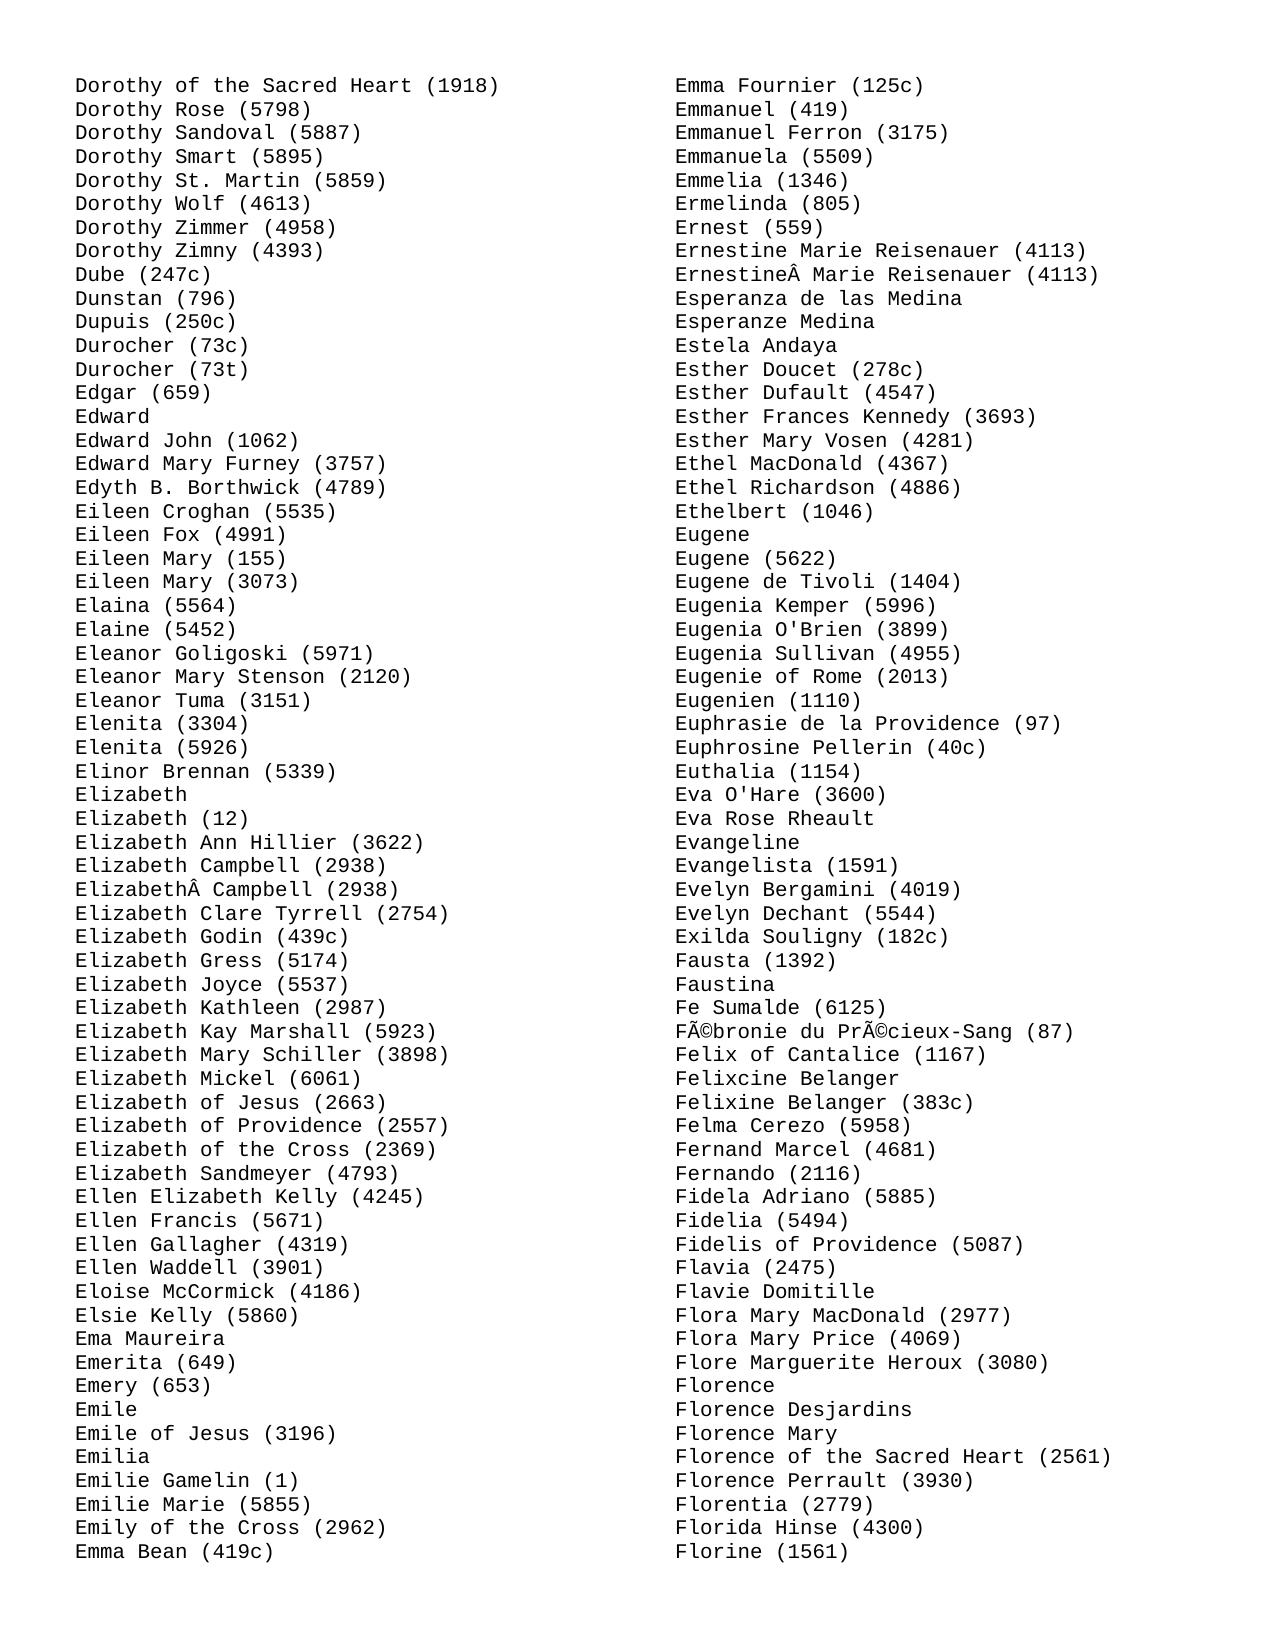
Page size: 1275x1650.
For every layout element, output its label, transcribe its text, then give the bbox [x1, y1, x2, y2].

text Elinor Brennan (5339) [75, 761, 600, 784]
text FÃ©bronie du PrÃ©cieux-Sang (87) [675, 1021, 1200, 1044]
text Eleanor Mary Stenson (2120) [75, 666, 600, 690]
text Euthalia (1154) [675, 761, 1200, 784]
text Elizabeth Mickel (6061) [75, 1068, 600, 1092]
text Edgar (659) [75, 382, 600, 406]
text Exilda Souligny (182c) [675, 926, 1200, 950]
text Emile [75, 1399, 600, 1423]
text Eva O'Hare (3600) [675, 784, 1200, 808]
text ElizabethÂ Campbell (2938) [75, 879, 600, 903]
text Eleanor Tuma (3151) [75, 690, 600, 713]
text Fidelis of Providence (5087) [675, 1234, 1200, 1257]
text Ellen Elizabeth Kelly (4245) [75, 1186, 600, 1210]
text Ethel Richardson (4886) [675, 477, 1200, 501]
text Fe Sumalde (6125) [675, 997, 1200, 1021]
text Eugenia Sullivan (4955) [675, 642, 1200, 666]
text Evangelista (1591) [675, 855, 1200, 879]
text Dorothy Zimmer (4958) [75, 217, 600, 241]
text Emilia [75, 1446, 600, 1470]
text Elizabeth Kay Marshall (5923) [75, 1021, 600, 1044]
text Eugene [675, 524, 1200, 548]
text Flora Mary Price (4069) [675, 1328, 1200, 1352]
text Florida Hinse (4300) [675, 1517, 1200, 1541]
text Elizabeth of Providence (2557) [75, 1115, 600, 1139]
text Dorothy Zimny (4393) [75, 241, 600, 264]
text Elenita (5926) [75, 737, 600, 761]
text Ellen Waddell (3901) [75, 1257, 600, 1281]
text Emily of the Cross (2962) [75, 1517, 600, 1541]
text Faustina [675, 973, 1200, 997]
text Esperanze Medina [675, 311, 1200, 335]
text Esther Mary Vosen (4281) [675, 430, 1200, 453]
text Felma Cerezo (5958) [675, 1115, 1200, 1139]
text Eileen Croghan (5535) [75, 501, 600, 524]
text Eugene (5622) [675, 548, 1200, 572]
text Elizabeth Mary Schiller (3898) [75, 1044, 600, 1068]
text Elizabeth of Jesus (2663) [75, 1092, 600, 1115]
text Emilie Marie (5855) [75, 1494, 600, 1517]
text Emery (653) [75, 1376, 600, 1399]
text Elizabeth Kathleen (2987) [75, 997, 600, 1021]
text Emile of Jesus (3196) [75, 1423, 600, 1446]
text Dorothy Wolf (4613) [75, 193, 600, 217]
text Euphrasie de la Providence (97) [675, 713, 1200, 737]
text Florence of the Sacred Heart (2561) [675, 1446, 1200, 1470]
text Fidela Adriano (5885) [675, 1186, 1200, 1210]
text Flora Mary MacDonald (2977) [675, 1304, 1200, 1328]
text Ernest (559) [675, 217, 1200, 241]
text Edward Mary Furney (3757) [75, 453, 600, 477]
text Eileen Mary (3073) [75, 572, 600, 595]
text Dorothy St. Martin (5859) [75, 169, 600, 193]
text Dunstan (796) [75, 288, 600, 311]
text Ernestine Marie Reisenauer (4113) [675, 241, 1200, 264]
text Eileen Fox (4991) [75, 524, 600, 548]
text Eileen Mary (155) [75, 548, 600, 572]
text Durocher (73t) [75, 359, 600, 382]
text Dupuis (250c) [75, 311, 600, 335]
text Fernando (2116) [675, 1163, 1200, 1186]
text Felix of Cantalice (1167) [675, 1044, 1200, 1068]
text Elizabeth Joyce (5537) [75, 973, 600, 997]
text Florentia (2779) [675, 1494, 1200, 1517]
text Emma Bean (419c) [75, 1541, 600, 1565]
text ErnestineÂ Marie Reisenauer (4113) [675, 264, 1200, 288]
text Eugene de Tivoli (1404) [675, 572, 1200, 595]
text Elenita (3304) [75, 713, 600, 737]
text Edyth B. Borthwick (4789) [75, 477, 600, 501]
text Elsie Kelly (5860) [75, 1304, 600, 1328]
text Euphrosine Pellerin (40c) [675, 737, 1200, 761]
text Dorothy Sandoval (5887) [75, 122, 600, 146]
text Fernand Marcel (4681) [675, 1139, 1200, 1163]
text Ethel MacDonald (4367) [675, 453, 1200, 477]
text Elizabeth Godin (439c) [75, 926, 600, 950]
text Emerita (649) [75, 1352, 600, 1376]
text Emilie Gamelin (1) [75, 1470, 600, 1494]
text Emmanuel (419) [675, 99, 1200, 122]
text Florence Desjardins [675, 1399, 1200, 1423]
text Evelyn Bergamini (4019) [675, 879, 1200, 903]
text Florine (1561) [675, 1541, 1200, 1565]
text Felixcine Belanger [675, 1068, 1200, 1092]
text Ellen Francis (5671) [75, 1210, 600, 1234]
text Eva Rose Rheault [675, 808, 1200, 832]
text Felixine Belanger (383c) [675, 1092, 1200, 1115]
text Esther Doucet (278c) [675, 359, 1200, 382]
text Ermelinda (805) [675, 193, 1200, 217]
text Elaine (5452) [75, 619, 600, 642]
text Emmanuel Ferron (3175) [675, 122, 1200, 146]
text Evelyn Dechant (5544) [675, 903, 1200, 926]
text Fidelia (5494) [675, 1210, 1200, 1234]
text Dorothy of the Sacred Heart (1918) [75, 75, 600, 99]
text Ethelbert (1046) [675, 501, 1200, 524]
text Elizabeth of the Cross (2369) [75, 1139, 600, 1163]
text Edward John (1062) [75, 430, 600, 453]
text Emmanuela (5509) [675, 146, 1200, 169]
text Emmelia (1346) [675, 169, 1200, 193]
text Eugenien (1110) [675, 690, 1200, 713]
text Elizabeth Clare Tyrrell (2754) [75, 903, 600, 926]
text Flavia (2475) [675, 1257, 1200, 1281]
text Eugenia O'Brien (3899) [675, 619, 1200, 642]
text Ellen Gallagher (4319) [75, 1234, 600, 1257]
text Elizabeth Gress (5174) [75, 950, 600, 973]
text Durocher (73c) [75, 335, 600, 359]
text Eugenia Kemper (5996) [675, 595, 1200, 619]
text Flore Marguerite Heroux (3080) [675, 1352, 1200, 1376]
text Ema Maureira [75, 1328, 600, 1352]
text Florence Mary [675, 1423, 1200, 1446]
text Elizabeth Campbell (2938) [75, 855, 600, 879]
text Eleanor Goligoski (5971) [75, 642, 600, 666]
text Esther Dufault (4547) [675, 382, 1200, 406]
text Evangeline [675, 832, 1200, 855]
text Flavie Domitille [675, 1281, 1200, 1304]
text Elizabeth [75, 784, 600, 808]
text Elizabeth (12) [75, 808, 600, 832]
text Fausta (1392) [675, 950, 1200, 973]
text Elaina (5564) [75, 595, 600, 619]
text Emma Fournier (125c) [675, 75, 1200, 99]
text Estela Andaya [675, 335, 1200, 359]
text Dorothy Rose (5798) [75, 99, 600, 122]
text Dube (247c) [75, 264, 600, 288]
text Elizabeth Ann Hillier (3622) [75, 832, 600, 855]
text Eloise McCormick (4186) [75, 1281, 600, 1304]
text Dorothy Smart (5895) [75, 146, 600, 169]
text Elizabeth Sandmeyer (4793) [75, 1163, 600, 1186]
text Esperanza de las Medina [675, 288, 1200, 311]
text Florence [675, 1376, 1200, 1399]
text Edward [75, 406, 600, 430]
text Esther Frances Kennedy (3693) [675, 406, 1200, 430]
text Florence Perrault (3930) [675, 1470, 1200, 1494]
text Eugenie of Rome (2013) [675, 666, 1200, 690]
